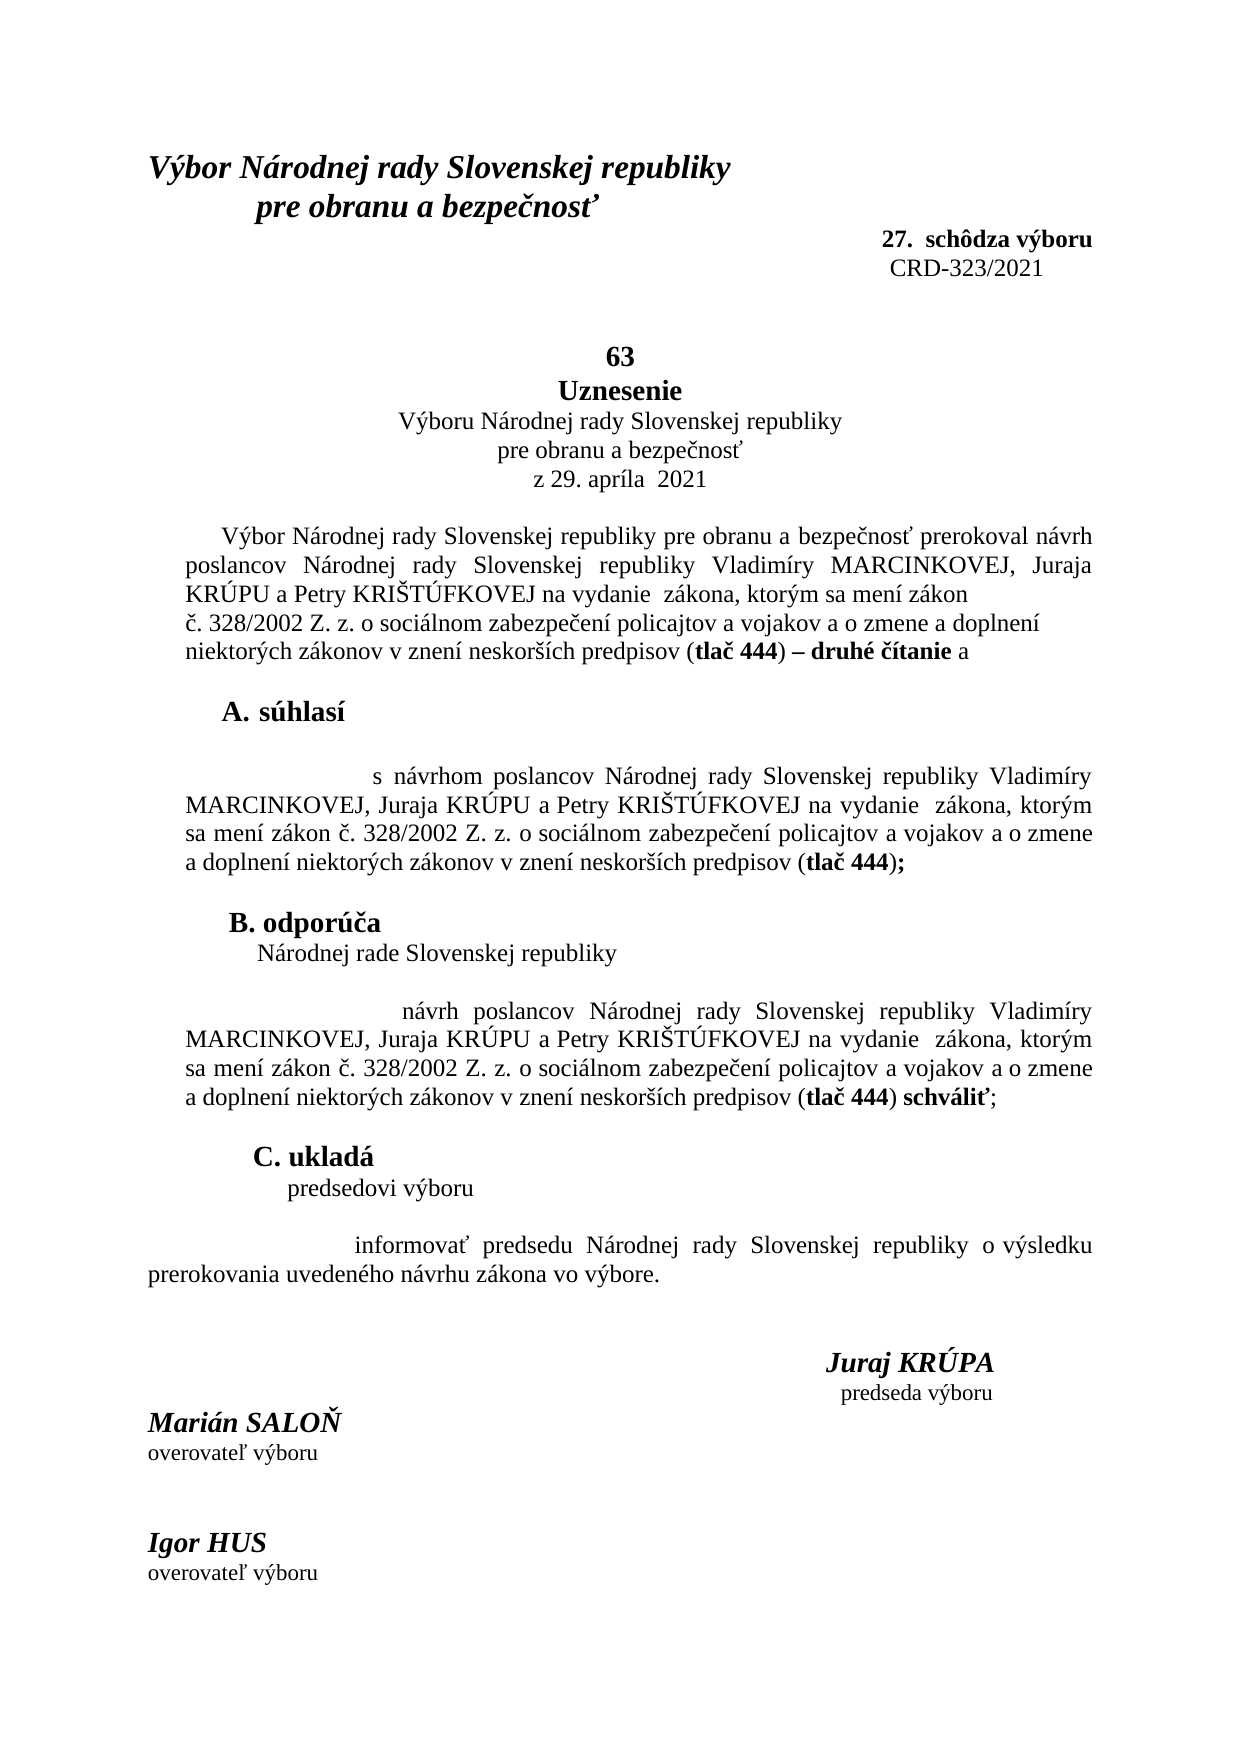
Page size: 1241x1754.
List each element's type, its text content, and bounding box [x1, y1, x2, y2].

text pre obranu a bezpečnosť [148, 186, 1093, 224]
text Juraj KRÚPA [148, 1346, 1093, 1379]
text s návrhom poslancov Národnej rady Slovenskej republiky Vladimíry MARCINKOVEJ, Juraja KRÚPU a Petry KRIŠTÚFKOVEJ na vydanie zákona, ktorým sa mení zákon č. 328/2002 Z. z. o sociálnom zabezpečení policajtov a vojakov a o zmene a doplnení niektorých zákonov v znení neskorších predpisov (tlač 444); [185, 761, 1093, 876]
text Igor HUS [148, 1525, 1093, 1559]
text Marián SALOŇ [148, 1405, 1093, 1439]
text Výbor Národnej rady Slovenskej republiky [148, 148, 1093, 186]
text B. odporúča [148, 905, 1093, 938]
text č. 328/2002 Z. z. o sociálnom zabezpečení policajtov a vojakov a o zmene a doplnení [148, 608, 1093, 636]
text návrh poslancov Národnej rady Slovenskej republiky Vladimíry MARCINKOVEJ, Juraja KRÚPU a Petry KRIŠTÚFKOVEJ na vydanie zákona, ktorým sa mení zákon č. 328/2002 Z. z. o sociálnom zabezpečení policajtov a vojakov a o zmene a doplnení niektorých zákonov v znení neskorších predpisov (tlač 444) schváliť; [185, 996, 1093, 1111]
text CRD-323/2021 [148, 253, 1093, 282]
text z 29. apríla 2021 [148, 464, 1093, 493]
text pre obranu a bezpečnosť [148, 435, 1093, 464]
text Uznesenie [148, 373, 1093, 406]
text 27. schôdza výboru [185, 224, 1093, 253]
text C. ukladá [148, 1139, 1093, 1173]
text predsedovi výboru [148, 1173, 1093, 1202]
text overovateľ výboru [148, 1559, 1093, 1585]
text predseda výboru [148, 1379, 1093, 1405]
text Národnej rade Slovenskej republiky [148, 938, 1093, 967]
text overovateľ výboru [148, 1439, 1093, 1465]
list súhlasí [221, 694, 1093, 727]
text niektorých zákonov v znení neskorších predpisov (tlač 444) – druhé čítanie a [148, 636, 1093, 665]
text Výbor Národnej rady Slovenskej republiky pre obranu a bezpečnosť prerokoval návrh poslancov Národnej rady Slovenskej republiky Vladimíry MARCINKOVEJ, Juraja KRÚPU a Petry KRIŠTÚFKOVEJ na vydanie zákona, ktorým sa mení zákon [185, 521, 1093, 608]
text Výboru Národnej rady Slovenskej republiky [148, 406, 1093, 435]
text informovať predsedu Národnej rady Slovenskej republiky o výsledku prerokovania uvedeného návrhu zákona vo výbore. [148, 1231, 1093, 1288]
text 63 [148, 339, 1093, 373]
